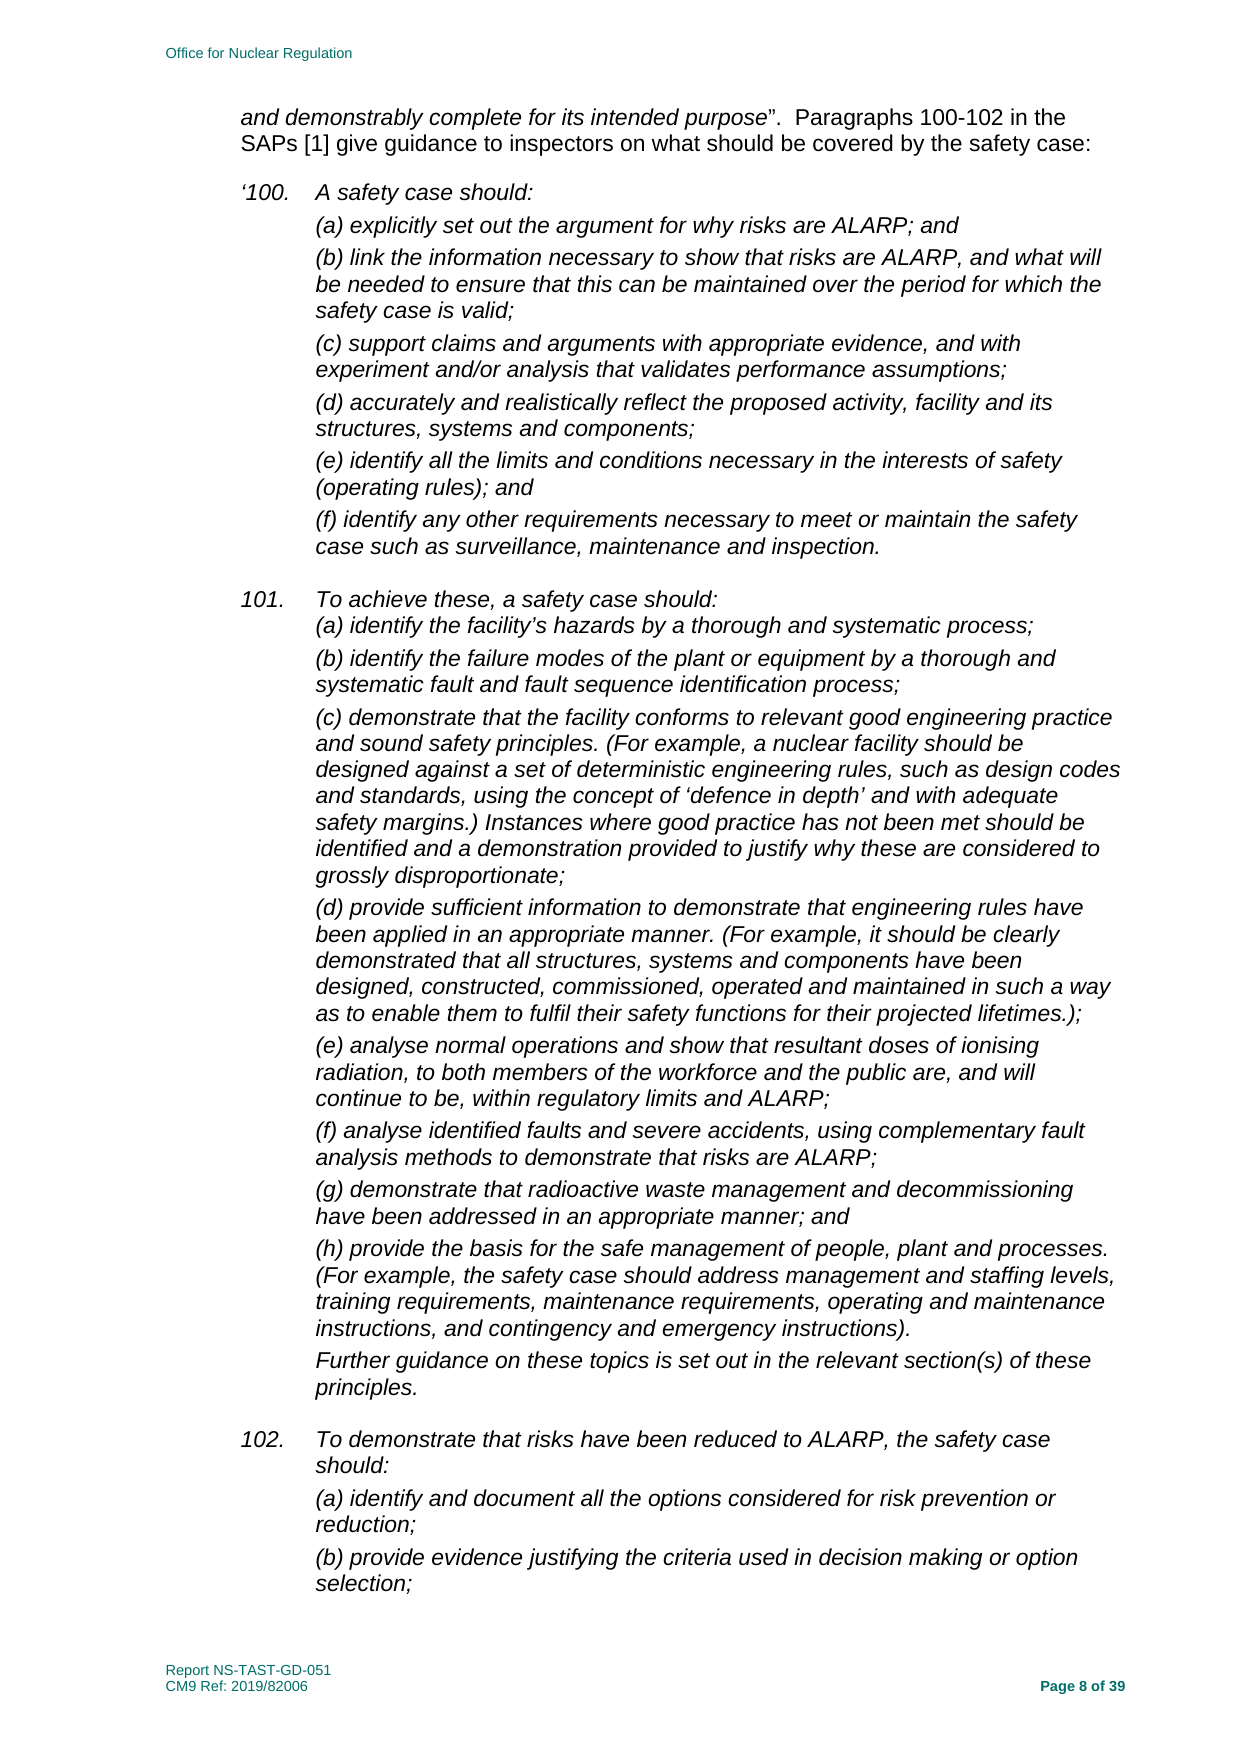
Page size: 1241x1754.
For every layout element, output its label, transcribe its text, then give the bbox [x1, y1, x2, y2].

text (f) analyse identified faults and severe accidents, using complementary fault analysis methods to demonstrate that risks are ALARP; [315, 1117, 1122, 1170]
text (g) demonstrate that radioactive waste management and decommissioning have been addressed in an appropriate manner; and [315, 1176, 1122, 1229]
text (d) provide sufficient information to demonstrate that engineering rules have been applied in an appropriate manner. (For example, it should be clearly demonstrated that all structures, systems and components have been designed, constructed, commissioned, operated and maintained in such a way as to enable them to fulfil their safety functions for their projected lifetimes.); [315, 894, 1122, 1026]
text (a) identify the facility’s hazards by a thorough and systematic process; [315, 612, 1122, 638]
text (a) explicitly set out the argument for why risks are ALARP; and [315, 212, 1122, 238]
text (c) support claims and arguments with appropriate evidence, and with experiment and/or analysis that validates performance assumptions; [315, 329, 1122, 382]
text (c) demonstrate that the facility conforms to relevant good engineering practice and sound safety principles. (For example, a nuclear facility should be designed against a set of deterministic engineering rules, such as design codes and standards, using the concept of ‘defence in depth’ and with adequate safety margins.) Instances where good practice has not been met should be identified and a demonstration provided to justify why these are considered to grossly disproportionate; [315, 703, 1122, 888]
text (h) provide the basis for the safe management of people, plant and processes. (For example, the safety case should address management and staffing levels, training requirements, maintenance requirements, operating and maintenance instructions, and contingency and emergency instructions). [315, 1235, 1122, 1341]
text (a) identify and document all the options considered for risk prevention or reduction; [315, 1485, 1122, 1538]
text (d) accurately and realistically reflect the proposed activity, facility and its structures, systems and components; [315, 388, 1122, 441]
text 102. To demonstrate that risks have been reduced to ALARP, the safety case should: [240, 1426, 1122, 1479]
text Further guidance on these topics is set out in the relevant section(s) of these principles. [315, 1347, 1122, 1400]
text 101. To achieve these, a safety case should: [240, 586, 1122, 612]
text (b) provide evidence justifying the criteria used in decision making or option selection; [315, 1544, 1122, 1597]
text (e) identify all the limits and conditions necessary in the interests of safety (operating rules); and [315, 447, 1122, 500]
text ‘100. A safety case should: [240, 179, 1122, 205]
text (b) link the information necessary to show that risks are ALARP, and what will be needed to ensure that this can be maintained over the period for which the safety case is valid; [315, 244, 1122, 323]
text (e) analyse normal operations and show that resultant doses of ionising radiation, to both members of the workforce and the public are, and will continue to be, within regulatory limits and ALARP; [315, 1032, 1122, 1111]
text (f) identify any other requirements necessary to meet or maintain the safety case such as surveillance, maintenance and inspection. [315, 506, 1122, 559]
text (b) identify the failure modes of the plant or equipment by a thorough and systematic fault and fault sequence identification process; [315, 644, 1122, 697]
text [165, 103, 1122, 156]
